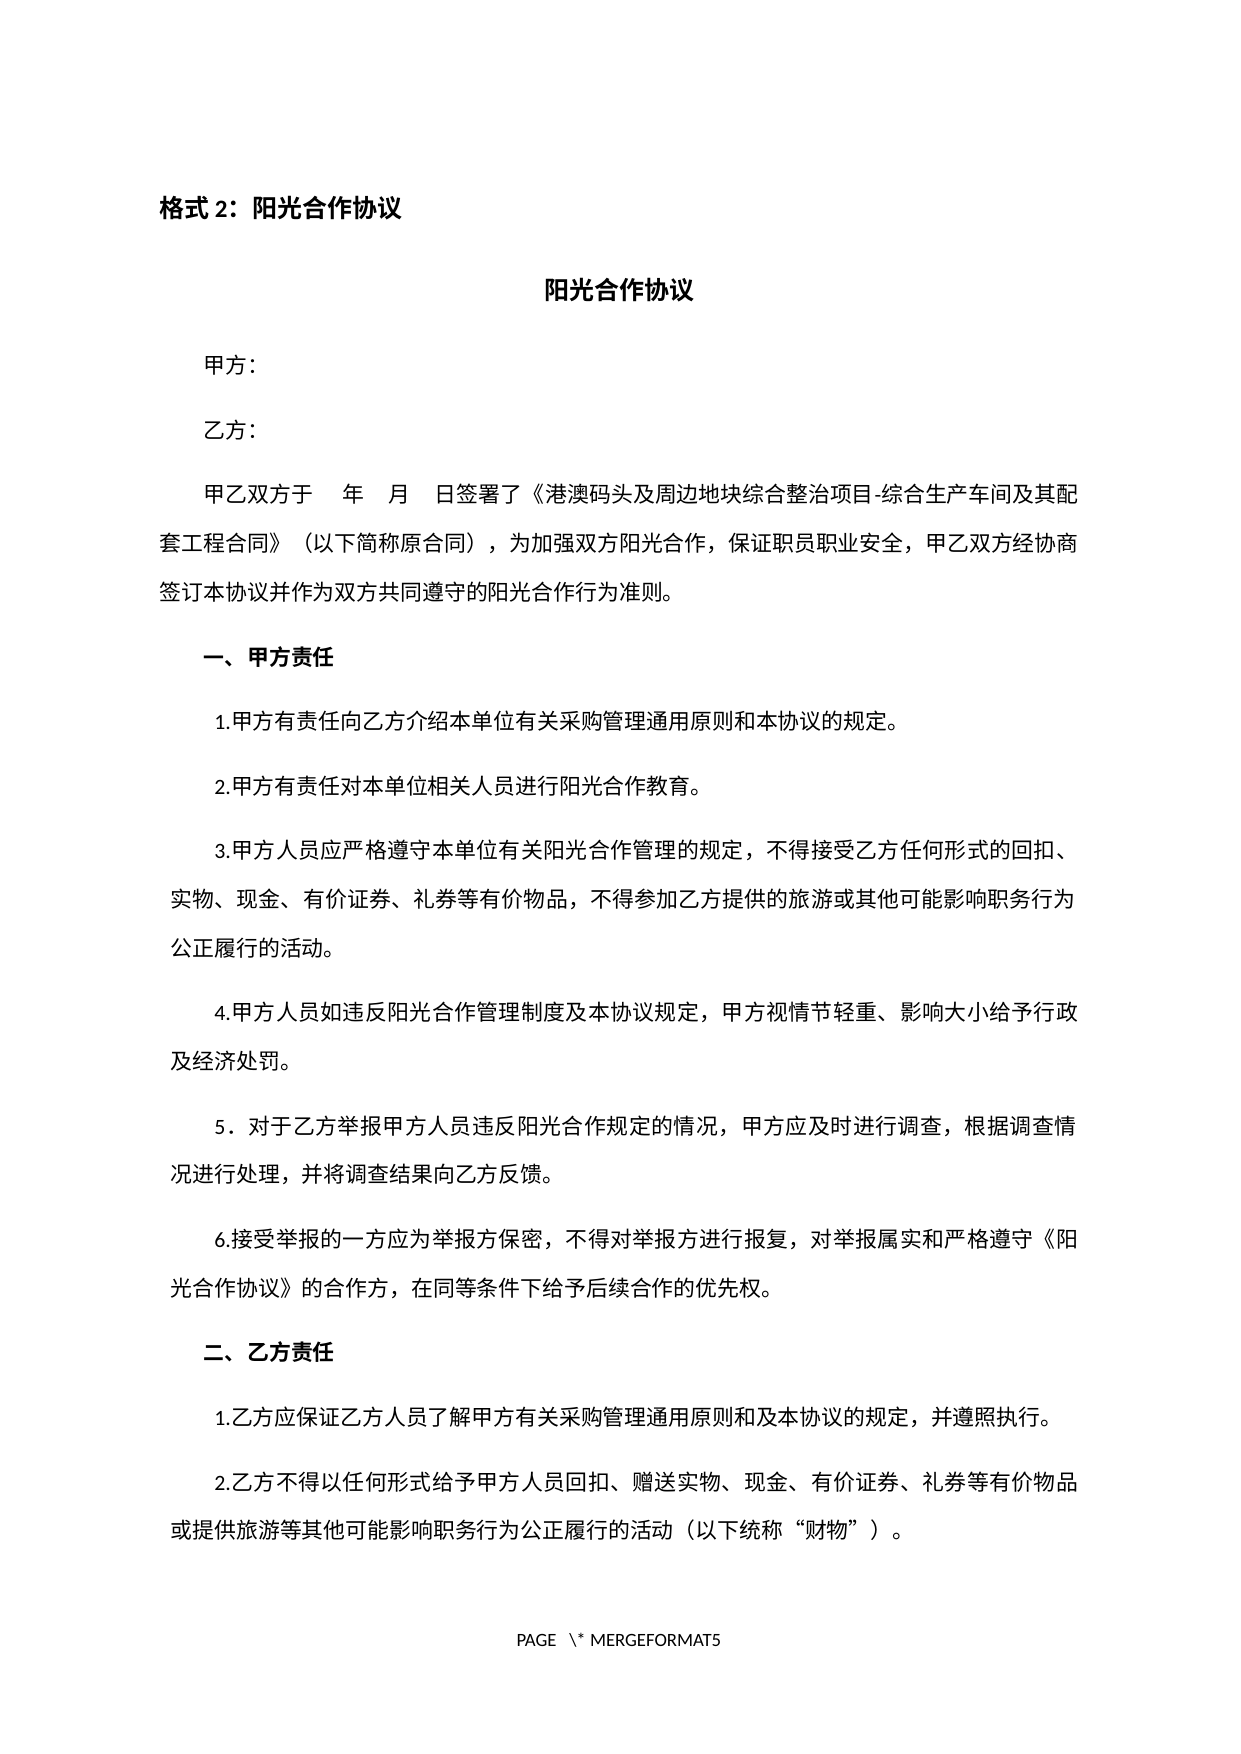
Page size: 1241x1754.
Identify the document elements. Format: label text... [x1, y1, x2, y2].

text 乙方： [159, 412, 1078, 445]
text 2.乙方不得以任何形式给予甲方人员回扣、赠送实物、现金、有价证券、礼券等有价物品或提供旅游等其他可能影响职务行为公正履行的活动（以下统称“财物”）。 [170, 1464, 1078, 1545]
text 1.甲方有责任向乙方介绍本单位有关采购管理通用原则和本协议的规定。 [170, 704, 1078, 736]
text 5．对于乙方举报甲方人员违反阳光合作规定的情况，甲方应及时进行调查，根据调查情况进行处理，并将调查结果向乙方反馈。 [170, 1108, 1078, 1189]
list 乙方责任 [159, 1335, 1078, 1367]
text 1.乙方应保证乙方人员了解甲方有关采购管理通用原则和及本协议的规定，并遵照执行。 [170, 1399, 1078, 1432]
text 甲方： [159, 348, 1078, 380]
text 格式2：阳光合作协议 [159, 174, 1078, 239]
text 阳光合作协议 [159, 270, 1078, 306]
text 6.接受举报的一方应为举报方保密，不得对举报方进行报复，对举报属实和严格遵守《阳光合作协议》的合作方，在同等条件下给予后续合作的优先权。 [170, 1222, 1078, 1303]
text 2.甲方有责任对本单位相关人员进行阳光合作教育。 [170, 768, 1078, 801]
text 3.甲方人员应严格遵守本单位有关阳光合作管理的规定，不得接受乙方任何形式的回扣、实物、现金、有价证券、礼券等有价物品，不得参加乙方提供的旅游或其他可能影响职务行为公正履行的活动。 [170, 833, 1078, 963]
text 甲乙双方于 年 月 日签署了《港澳码头及周边地块综合整治项目-综合生产车间及其配套工程合同》（以下简称原合同），为加强双方阳光合作，保证职员职业安全，甲乙双方经协商签订本协议并作为双方共同遵守的阳光合作行为准则。 [159, 477, 1078, 607]
list 甲方责任 [159, 639, 1078, 672]
text 4.甲方人员如违反阳光合作管理制度及本协议规定，甲方视情节轻重、影响大小给予行政及经济处罚。 [170, 995, 1078, 1076]
